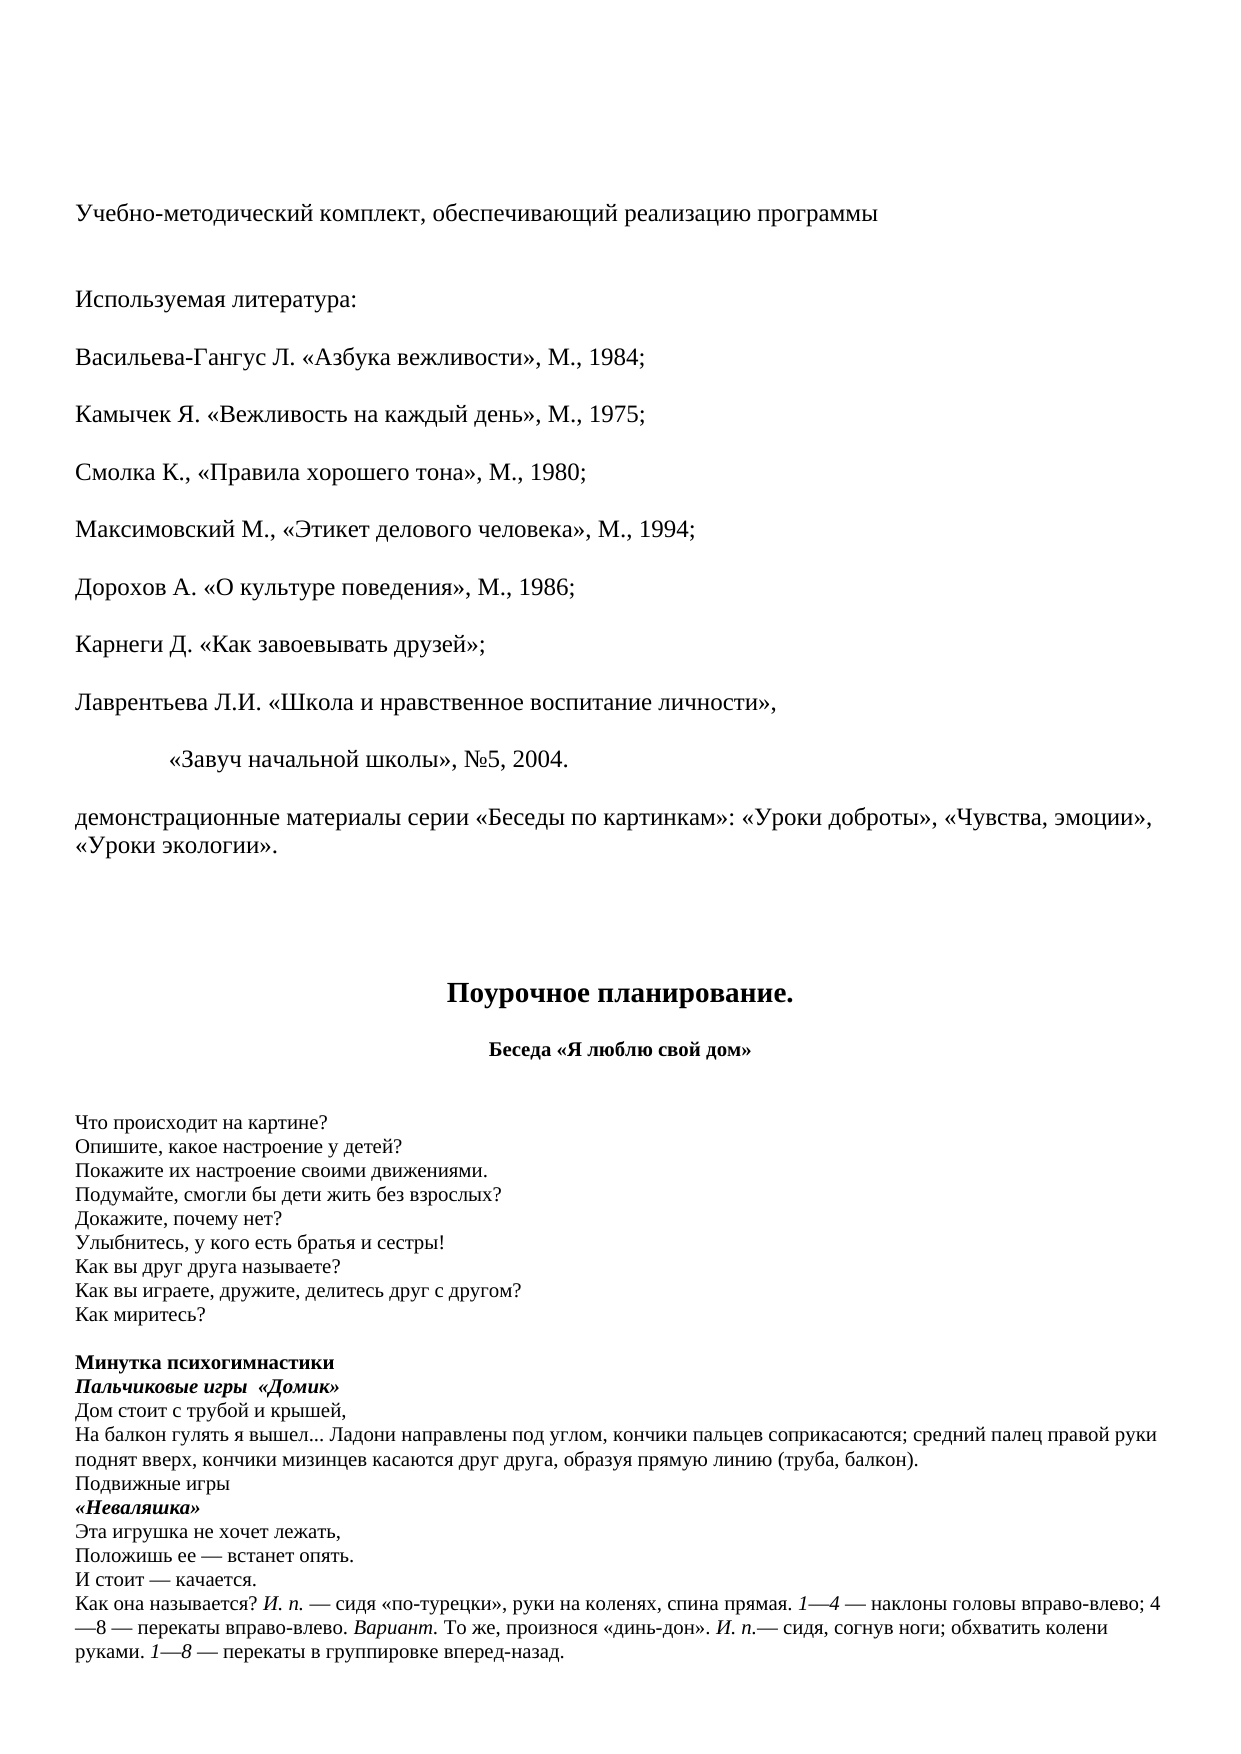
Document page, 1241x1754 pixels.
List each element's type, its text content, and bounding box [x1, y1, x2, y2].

text Камычек Я. «Вежливость на каждый день», М., 1975; [75, 371, 1165, 428]
text Учебно-методический комплект, обеспечивающий реализацию программы Используемая литература: [75, 176, 1165, 313]
text Подвижные игры [75, 1471, 1165, 1494]
text Минутка психогимнастики [75, 1350, 1165, 1374]
text Покажите их настроение своими движениями. [75, 1158, 1165, 1182]
text Максимовский М., «Этикет делового человека», М., 1994; [75, 486, 1165, 543]
text «Завуч начальной школы», №5, 2004. [75, 716, 1165, 773]
text Что происходит на картине? [75, 1109, 1165, 1134]
text Докажите, почему нет? [75, 1206, 1165, 1230]
text Лаврентьева Л.И. «Школа и нравственное воспитание личности», [75, 658, 1165, 716]
text «Неваляшка» [75, 1494, 1165, 1519]
text демонстрационные материалы серии «Беседы по картинкам»: «Уроки доброты», «Чувства, эмоции», «Уроки экологии». [75, 773, 1165, 859]
text Пальчиковые игры «Домик» [75, 1374, 1165, 1398]
text Подумайте, смогли бы дети жить без взрослых? [75, 1182, 1165, 1206]
text Беседа «Я люблю свой дом» [75, 1037, 1165, 1061]
text Дорохов А. «О культуре поведения», М., 1986; [75, 543, 1165, 601]
text Эта игрушка не хочет лежать, [75, 1519, 1165, 1543]
text Улыбнитесь, у кого есть братья и сестры! [75, 1230, 1165, 1254]
text Положишь ее — встанет опять. [75, 1543, 1165, 1567]
text Васильева-Гангус Л. «Азбука вежливости», М., 1984; [75, 313, 1165, 371]
text Карнеги Д. «Как завоевывать друзей»; [75, 601, 1165, 658]
text Как вы друг друга называете? [75, 1254, 1165, 1278]
text Смолка К., «Правила хорошего тона», М., 1980; [75, 428, 1165, 486]
text Дом стоит с трубой и крышей, [75, 1398, 1165, 1422]
text Как она называется? И. п. — сидя «по-турецки», руки на коленях, спина прямая. 1—4 — наклоны головы вправо-влево; 4—8 — перекаты вправо-влево. Вариант. То же, произнося «динь-дон». И. п.— сидя, согнув ноги; обхватить колени руками. 1—8 — перекаты в группировке вперед-назад. [75, 1591, 1165, 1663]
text На балкон гулять я вышел... Ладони направлены под углом, кончики пальцев соприкасаются; средний палец правой руки поднят вверх, кончики мизинцев касаются друг друга, образуя прямую линию (труба, балкон). [75, 1422, 1165, 1471]
text Как миритесь? [75, 1302, 1165, 1326]
text Как вы играете, дружите, делитесь друг с другом? [75, 1278, 1165, 1302]
text Опишите, какое настроение у детей? [75, 1134, 1165, 1158]
text И стоит — качается. [75, 1567, 1165, 1591]
text Поурочное планирование. [75, 946, 1165, 1009]
